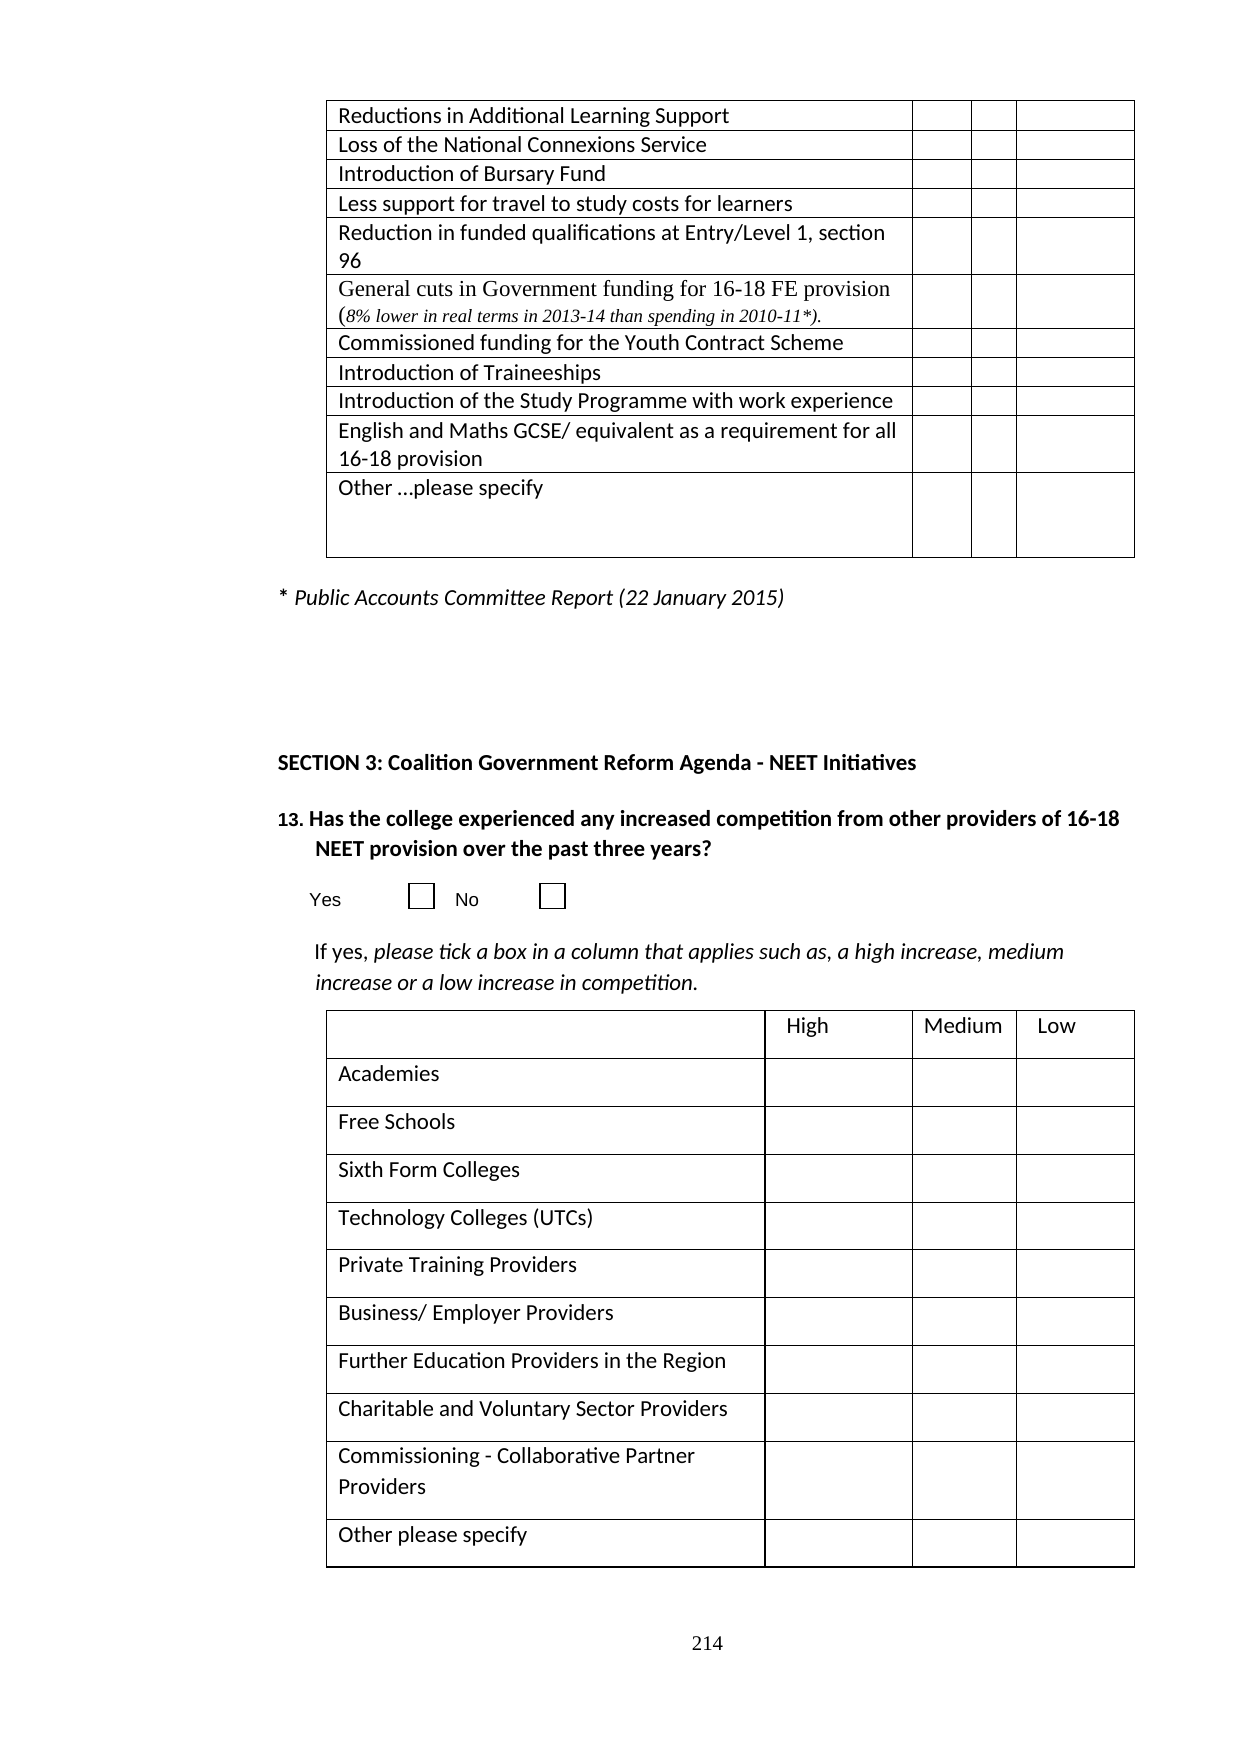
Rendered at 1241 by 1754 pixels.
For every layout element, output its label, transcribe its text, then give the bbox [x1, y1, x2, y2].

table_cell [1017, 131, 1134, 158]
table_cell [972, 387, 1016, 415]
table_cell [913, 1520, 1016, 1566]
table_cell Commissioned funding for the Youth Contract Scheme [327, 329, 912, 357]
table_cell [913, 1107, 1016, 1154]
table_cell [972, 189, 1016, 217]
table_cell [1017, 1059, 1134, 1106]
table_cell [913, 1394, 1016, 1441]
table_cell [1017, 329, 1134, 357]
table_cell [1017, 1107, 1134, 1154]
table_cell [1017, 275, 1134, 327]
table_cell [913, 473, 971, 557]
table_cell [972, 329, 1016, 357]
table_cell Further Education Providers in the Region [327, 1346, 764, 1393]
table_cell Introduction of Bursary Fund [327, 160, 912, 188]
table_cell [913, 131, 971, 158]
table_cell Academies [327, 1059, 764, 1106]
table_cell Loss of the National Connexions Service [327, 131, 912, 158]
table_cell [766, 1155, 912, 1202]
table_header Medium [913, 1011, 1016, 1058]
table_cell [913, 1059, 1016, 1106]
table_cell [766, 1346, 912, 1393]
table_cell [913, 1346, 1016, 1393]
table_cell Introduction of the Study Programme with work experience [327, 387, 912, 415]
table_cell [766, 1059, 912, 1106]
table_cell [1017, 189, 1134, 217]
table_cell Private Training Providers [327, 1250, 764, 1297]
table_cell [766, 1107, 912, 1154]
text If yes, please tick a box in a column that applies such as, a high increase, medium increase or a low increase in competition. [278, 937, 1137, 996]
table_cell [766, 1442, 912, 1519]
table_cell [913, 387, 971, 415]
table_cell [913, 189, 971, 217]
table_cell [913, 1298, 1016, 1345]
table_cell [1017, 1298, 1134, 1345]
table_cell [972, 358, 1016, 386]
table_cell Other …please specify [327, 473, 912, 557]
table_header High [766, 1011, 912, 1058]
text Yes No [278, 889, 1137, 911]
table_cell [913, 329, 971, 357]
table_cell [1017, 387, 1134, 415]
table_cell Commissioning - Collaborative Partner Providers [327, 1442, 764, 1519]
table_cell [1017, 416, 1134, 472]
table_cell Sixth Form Colleges [327, 1155, 764, 1202]
table_cell [1017, 473, 1134, 557]
table_cell [913, 1442, 1016, 1519]
table_cell English and Maths GCSE/ equivalent as a requirement for all 16-18 provision [327, 416, 912, 472]
table_cell Free Schools [327, 1107, 764, 1154]
table_cell [913, 416, 971, 472]
table_cell [972, 275, 1016, 327]
table_cell [972, 416, 1016, 472]
table_cell [766, 1520, 912, 1566]
table_cell Charitable and Voluntary Sector Providers [327, 1394, 764, 1441]
table_cell [972, 218, 1016, 274]
table_cell [972, 473, 1016, 557]
table_header [327, 1011, 764, 1058]
table_cell [1017, 1346, 1134, 1393]
table_cell [1017, 358, 1134, 386]
table_cell [1017, 218, 1134, 274]
table_cell [972, 160, 1016, 188]
table_cell [972, 131, 1016, 158]
text * Public Accounts Committee Report (22 January 2015) [278, 583, 1137, 611]
table_cell [972, 101, 1016, 129]
table_cell [913, 218, 971, 274]
table_cell Technology Colleges (UTCs) [327, 1203, 764, 1249]
table_cell [1017, 101, 1134, 129]
table_cell [1017, 1520, 1134, 1566]
table_cell [1017, 1203, 1134, 1249]
table_cell [913, 160, 971, 188]
table_cell [913, 358, 971, 386]
table_cell [913, 1203, 1016, 1249]
table_cell [766, 1394, 912, 1441]
table_cell Reductions in Additional Learning Support [327, 101, 912, 129]
table_cell [766, 1298, 912, 1345]
table_cell [1017, 1394, 1134, 1441]
table_cell [766, 1250, 912, 1297]
text 13. Has the college experienced any increased competition from other providers of 16-18 NEET provision over the past three years? [278, 804, 1137, 862]
table_cell [913, 1155, 1016, 1202]
table_cell Business/ Employer Providers [327, 1298, 764, 1345]
table_cell [913, 275, 971, 327]
table_cell Introduction of Traineeships [327, 358, 912, 386]
text SECTION 3: Coalition Government Reform Agenda - NEET Initiatives [278, 748, 1137, 777]
table_cell [913, 1250, 1016, 1297]
table_cell Other please specify [327, 1520, 764, 1566]
table_cell [1017, 1250, 1134, 1297]
table_cell [766, 1203, 912, 1249]
table_cell General cuts in Government funding for 16-18 FE provision (8% lower in real terms in 2013-14 than spending in 2010-11*). [327, 275, 912, 327]
table_cell [1017, 1155, 1134, 1202]
table_header Low [1017, 1011, 1134, 1058]
table_cell [1017, 1442, 1134, 1519]
table_cell [913, 101, 971, 129]
table_cell Reduction in funded qualifications at Entry/Level 1, section 96 [327, 218, 912, 274]
table_cell [1017, 160, 1134, 188]
table_cell Less support for travel to study costs for learners [327, 189, 912, 217]
